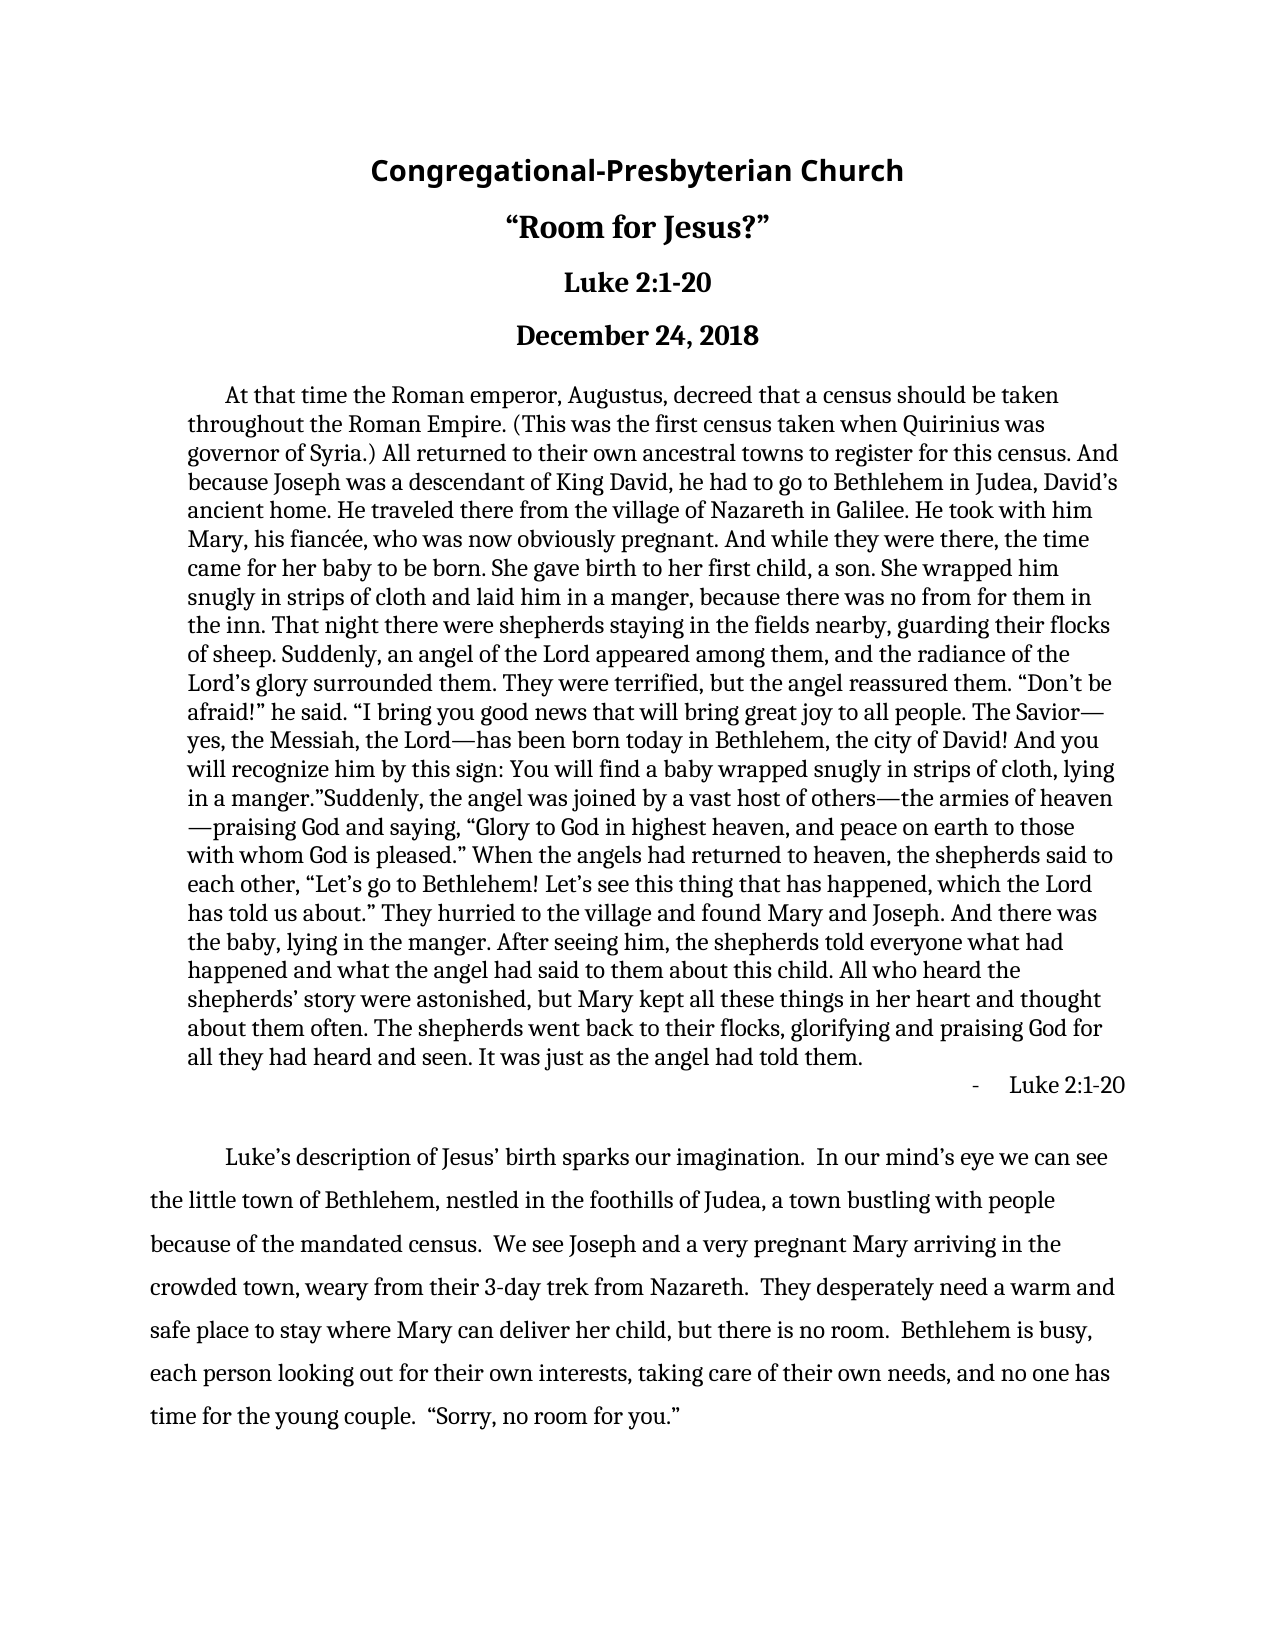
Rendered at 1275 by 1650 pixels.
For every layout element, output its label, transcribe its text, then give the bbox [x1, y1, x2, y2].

text Luke’s description of Jesus’ birth sparks our imagination. In our mind’s eye we can see the little town of Bethlehem, nestled in the foothills of Judea, a town bustling with people because of the mandated census. We see Joseph and a very pregnant Mary arriving in the crowded town, weary from their 3-day trek from Nazareth. They desperately need a warm and safe place to stay where Mary can deliver her child, but there is no room. Bethlehem is busy, each person looking out for their own interests, taking care of their own needs, and no one has time for the young couple. “Sorry, no room for you.” [150, 1143, 1125, 1431]
list Luke 2:1-20 [262, 1071, 1125, 1100]
subtitle Congregational-Presbyterian Church [150, 150, 1125, 190]
text “Room for Jesus?” [150, 209, 1125, 247]
text December 24, 2018 [150, 319, 1125, 353]
text Luke 2:1-20 [150, 266, 1125, 300]
text At that time the Roman emperor, Augustus, decreed that a census should be taken throughout the Roman Empire. (This was the first census taken when Quirinius was governor of Syria.) All returned to their own ancestral towns to register for this census. And because Joseph was a descendant of King David, he had to go to Bethlehem in Judea, David’s ancient home. He traveled there from the village of Nazareth in Galilee. He took with him Mary, his fiancée, who was now obviously pregnant. And while they were there, the time came for her baby to be born. She gave birth to her first child, a son. She wrapped him snugly in strips of cloth and laid him in a manger, because there was no from for them in the inn. That night there were shepherds staying in the fields nearby, guarding their flocks of sheep. Suddenly, an angel of the Lord appeared among them, and the radiance of the Lord’s glory surrounded them. They were terrified, but the angel reassured them. “Don’t be afraid!” he said. “I bring you good news that will bring great joy to all people. The Savior—yes, the Messiah, the Lord—has been born today in Bethlehem, the city of David! And you will recognize him by this sign: You will find a baby wrapped snugly in strips of cloth, lying in a manger.”Suddenly, the angel was joined by a vast host of others—the armies of heaven—praising God and saying, “Glory to God in highest heaven, and peace on earth to those with whom God is pleased.” When the angels had returned to heaven, the shepherds said to each other, “Let’s go to Bethlehem! Let’s see this thing that has happened, which the Lord has told us about.” They hurried to the village and found Mary and Joseph. And there was the baby, lying in the manger. After seeing him, the shepherds told everyone what had happened and what the angel had said to them about this child. All who heard the shepherds’ story were astonished, but Mary kept all these things in her heart and thought about them often. The shepherds went back to their flocks, glorifying and praising God for all they had heard and seen. It was just as the angel had told them. [187, 381, 1125, 1071]
